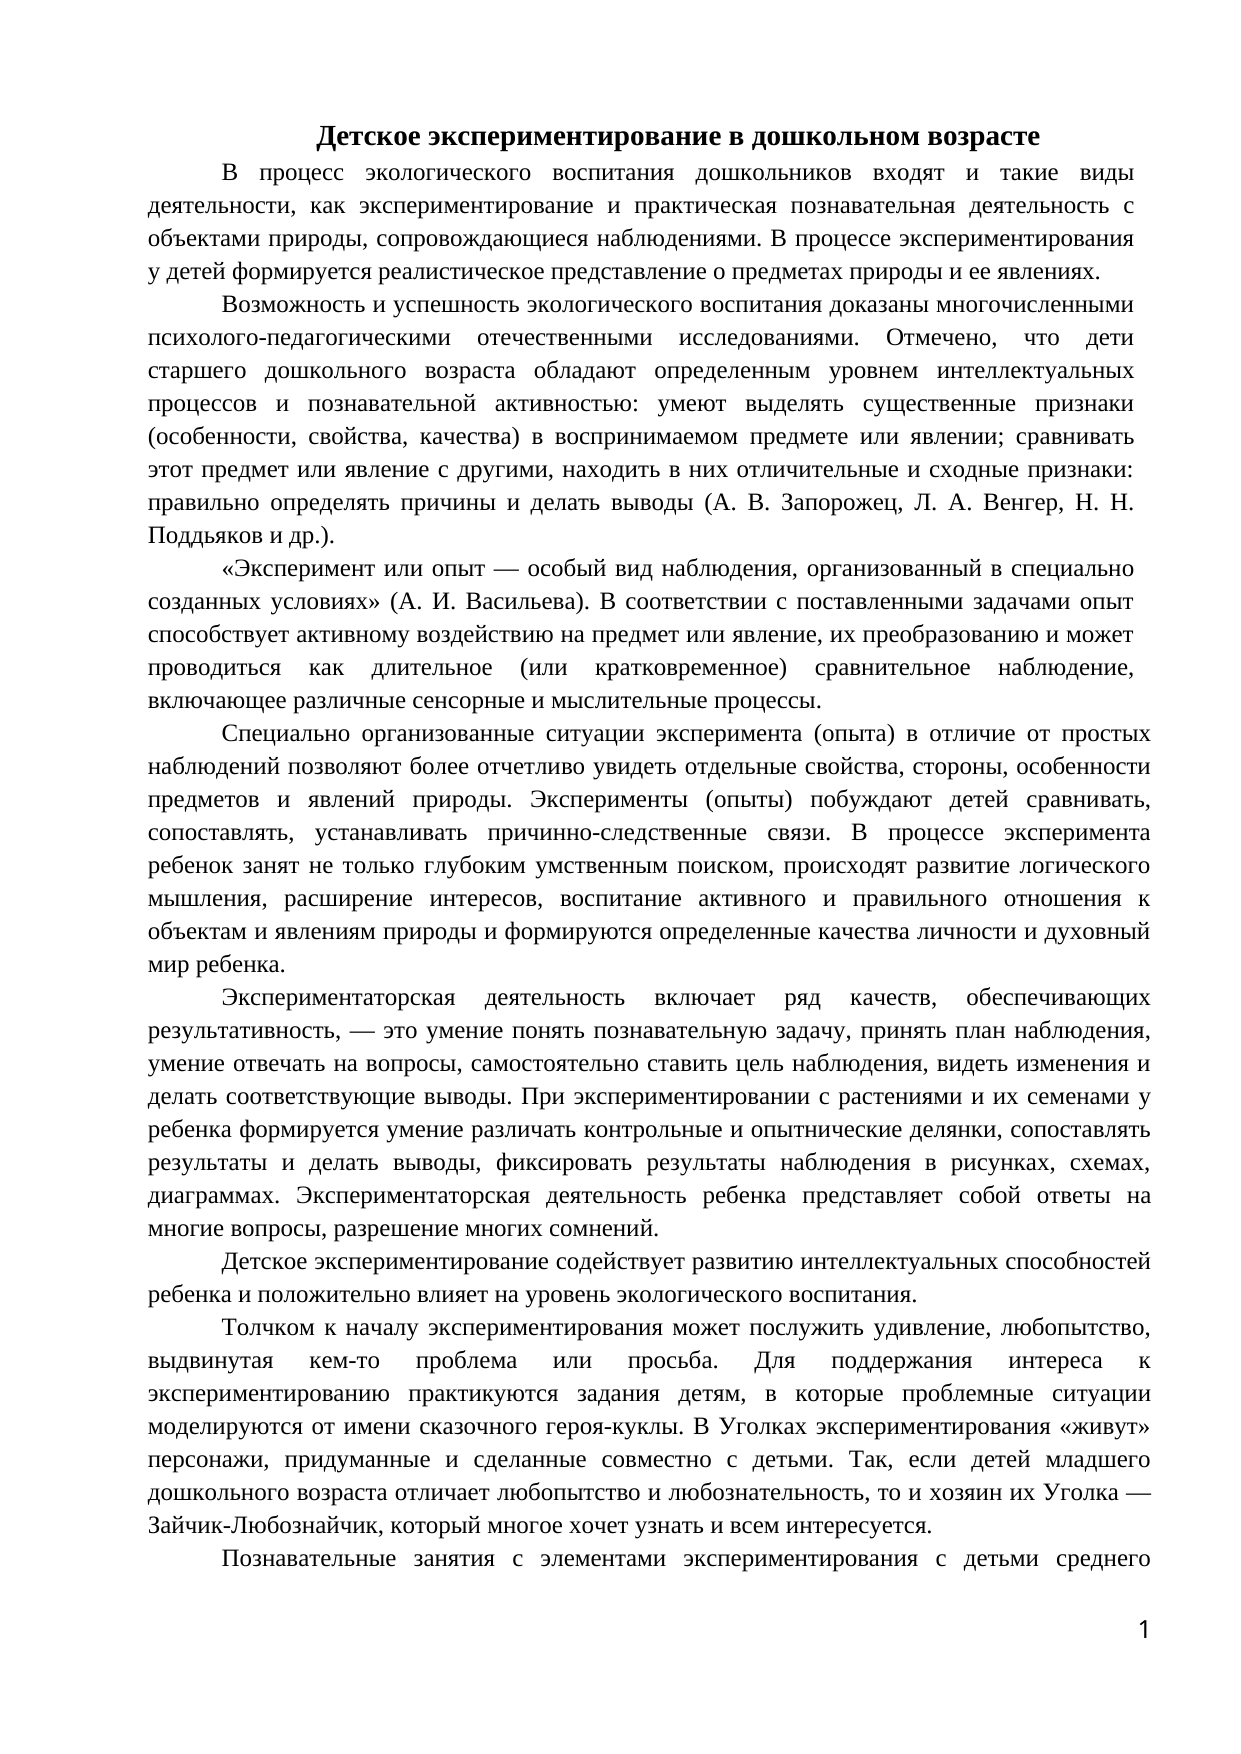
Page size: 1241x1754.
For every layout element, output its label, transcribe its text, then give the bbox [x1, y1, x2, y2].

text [148, 1543, 1152, 1572]
text «Эксперимент или опыт — особый вид наблюдения, организованный в специально созданных условиях» (А. И. Васильева). В соответствии с поставленными задачами опыт способствует активному воздействию на предмет или явление, их преобразованию и может проводиться как длительное (или кратковременное) сравнительное наблюдение, включающее различные сенсорные и мыслительные процессы. [148, 553, 1135, 714]
text Толчком к началу экспериментирования может послужить удивление, любопытство, выдвинутая кем-то проблема или просьба. Для поддержания интереса к экспериментированию практикуются задания детям, в которые проблемные ситуации моделируются от имени сказочного героя-куклы. В Уголках экспериментирования «живут» персонажи, придуманные и сделанные совместно с детьми. Так, если детей младшего дошкольного возраста отличает любопытство и любознательность, то и хозяин их Уголка — Зайчик-Любознайчик, который многое хочет узнать и всем интересуется. [148, 1312, 1152, 1539]
text Специально организованные ситуации эксперимента (опыта) в отличие от простых наблюдений позволяют более отчетливо увидеть отдельные свойства, стороны, особенности предметов и явлений природы. Эксперименты (опыты) побуждают детей сравнивать, сопоставлять, устанавливать причинно-следственные связи. В процессе эксперимента ребенок занят не только глубоким умственным поиском, происходят развитие логического мышления, расширение интересов, воспитание активного и правильного отношения к объектам и явлениям природы и формируются определенные качества личности и духовный мир ребенка. [148, 718, 1152, 978]
text Возможность и успешность экологического воспитания доказаны многочисленными психолого-педагогическими отечественными исследованиями. Отмечено, что дети старшего дошкольного возраста обладают определенным уровнем интеллектуальных процессов и познавательной активностью: умеют выделять существенные признаки (особенности, свойства, качества) в воспринимаемом предмете или явлении; сравнивать этот предмет или явление с другими, находить в них отличительные и сходные признаки: правильно определять причины и делать выводы (А. В. Запорожец, Л. А. Венгер, Н. Н. Поддьяков и др.). [148, 289, 1135, 549]
text Детское экспериментирование в дошкольном возрасте [148, 118, 1135, 152]
text В процесс экологического воспитания дошкольников входят и такие виды деятельности, как экспериментирование и практическая познавательная деятельность с объектами природы, сопровождающиеся наблюдениями. В процессе экспериментирования у детей формируется реалистическое представление о предметах природы и ее явлениях. [148, 157, 1135, 284]
text Детское экспериментирование содействует развитию интеллектуальных способностей ребенка и положительно влияет на уровень экологического воспитания. [148, 1246, 1152, 1308]
text Экспериментаторская деятельность включает ряд качеств, обеспечивающих результативность, — это умение понять познавательную задачу, принять план наблюдения, умение отвечать на вопросы, самостоятельно ставить цель наблюдения, видеть изменения и делать соответствующие выводы. При экспериментировании с растениями и их семенами у ребенка формируется умение различать контрольные и опытнические делянки, сопоставлять результаты и делать выводы, фиксировать результаты наблюдения в рисунках, схемах, диаграммах. Экспериментаторская деятельность ребенка представляет собой ответы на многие вопросы, разрешение многих сомнений. [148, 982, 1152, 1242]
